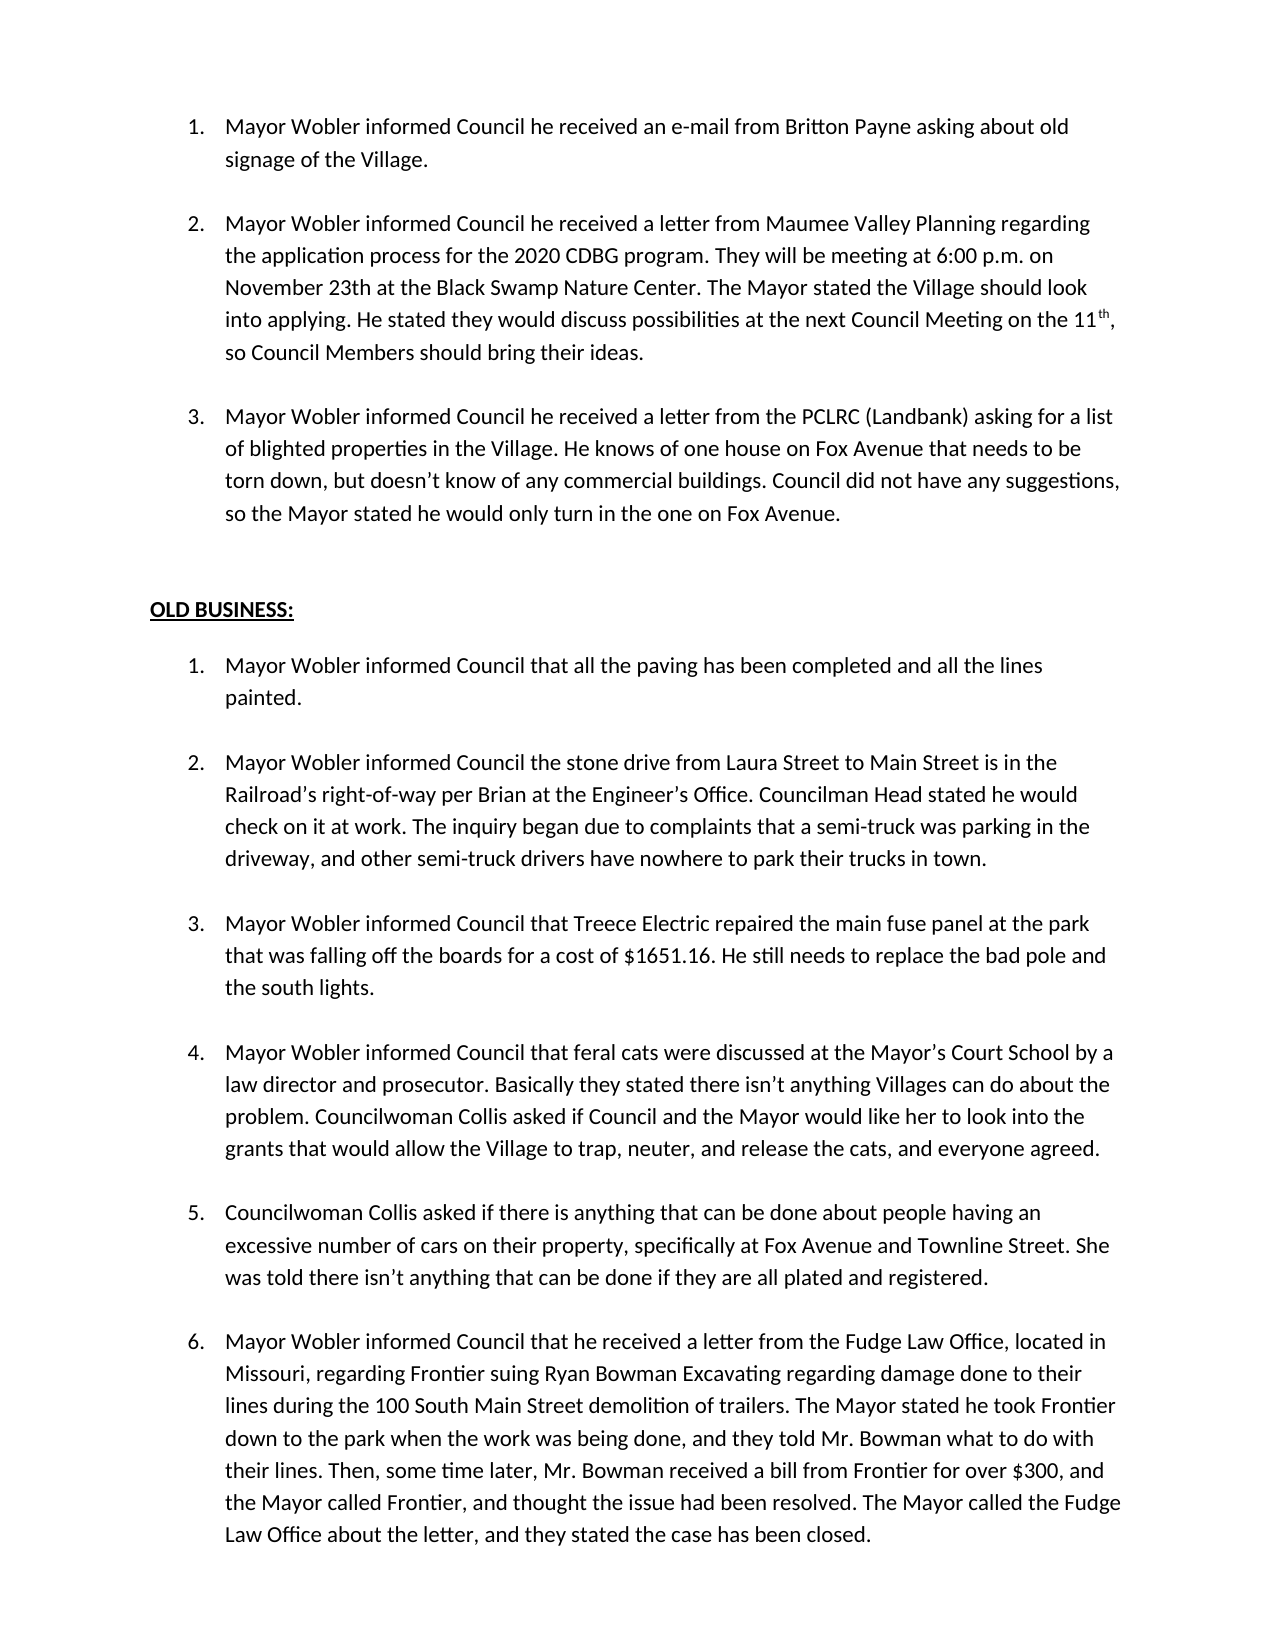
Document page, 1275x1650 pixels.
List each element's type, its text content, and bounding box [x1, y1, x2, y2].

list Mayor Wobler informed Council that all the paving has been completed and all the lines painted. [187, 651, 1125, 712]
list Councilwoman Collis asked if there is anything that can be done about people having an excessive number of cars on their property, specifically at Fox Avenue and Townline Street. She was told there isn’t anything that can be done if they are all plated and registered. [187, 1198, 1125, 1291]
list Mayor Wobler informed Council that he received a letter from the Fudge Law Office, located in Missouri, regarding Frontier suing Ryan Bowman Excavating regarding damage done to their lines during the 100 South Main Street demolition of trailers. The Mayor stated he took Frontier down to the park when the work was being done, and they told Mr. Bowman what to do with their lines. Then, some time later, Mr. Bowman received a bill from Frontier for over $300, and the Mayor called Frontier, and thought the issue had been resolved. The Mayor called the Fudge Law Office about the letter, and they stated the case has been closed. [187, 1327, 1125, 1548]
list Mayor Wobler informed Council he received an e-mail from Britton Payne asking about old signage of the Village. [187, 112, 1125, 173]
text OLD BUSINESS: [150, 595, 1125, 623]
list Mayor Wobler informed Council the stone drive from Laura Street to Main Street is in the Railroad’s right-of-way per Brian at the Engineer’s Office. Councilman Head stated he would check on it at work. The inquiry began due to complaints that a semi-truck was parking in the driveway, and other semi-truck drivers have nowhere to park their trucks in town. [187, 748, 1125, 872]
list Mayor Wobler informed Council that feral cats were discussed at the Mayor’s Court School by a law director and prosecutor. Basically they stated there isn’t anything Villages can do about the problem. Councilwoman Collis asked if Council and the Mayor would like her to look into the grants that would allow the Village to trap, neuter, and release the cats, and everyone agreed. [187, 1038, 1125, 1162]
list Mayor Wobler informed Council that Treece Electric repaired the main fuse panel at the park that was falling off the boards for a cost of $1651.16. He still needs to replace the bad pole and the south lights. [187, 909, 1125, 1001]
list Mayor Wobler informed Council he received a letter from the PCLRC (Landbank) asking for a list of blighted properties in the Village. He knows of one house on Fox Avenue that needs to be torn down, but doesn’t know of any commercial buildings. Council did not have any suggestions, so the Mayor stated he would only turn in the one on Fox Avenue. [187, 402, 1125, 527]
list Mayor Wobler informed Council he received a letter from Maumee Valley Planning regarding the application process for the 2020 CDBG program. They will be meeting at 6:00 p.m. on November 23th at the Black Swamp Nature Center. The Mayor stated the Village should look into applying. He stated they would discuss possibilities at the next Council Meeting on the 11th, so Council Members should bring their ideas. [187, 209, 1125, 366]
